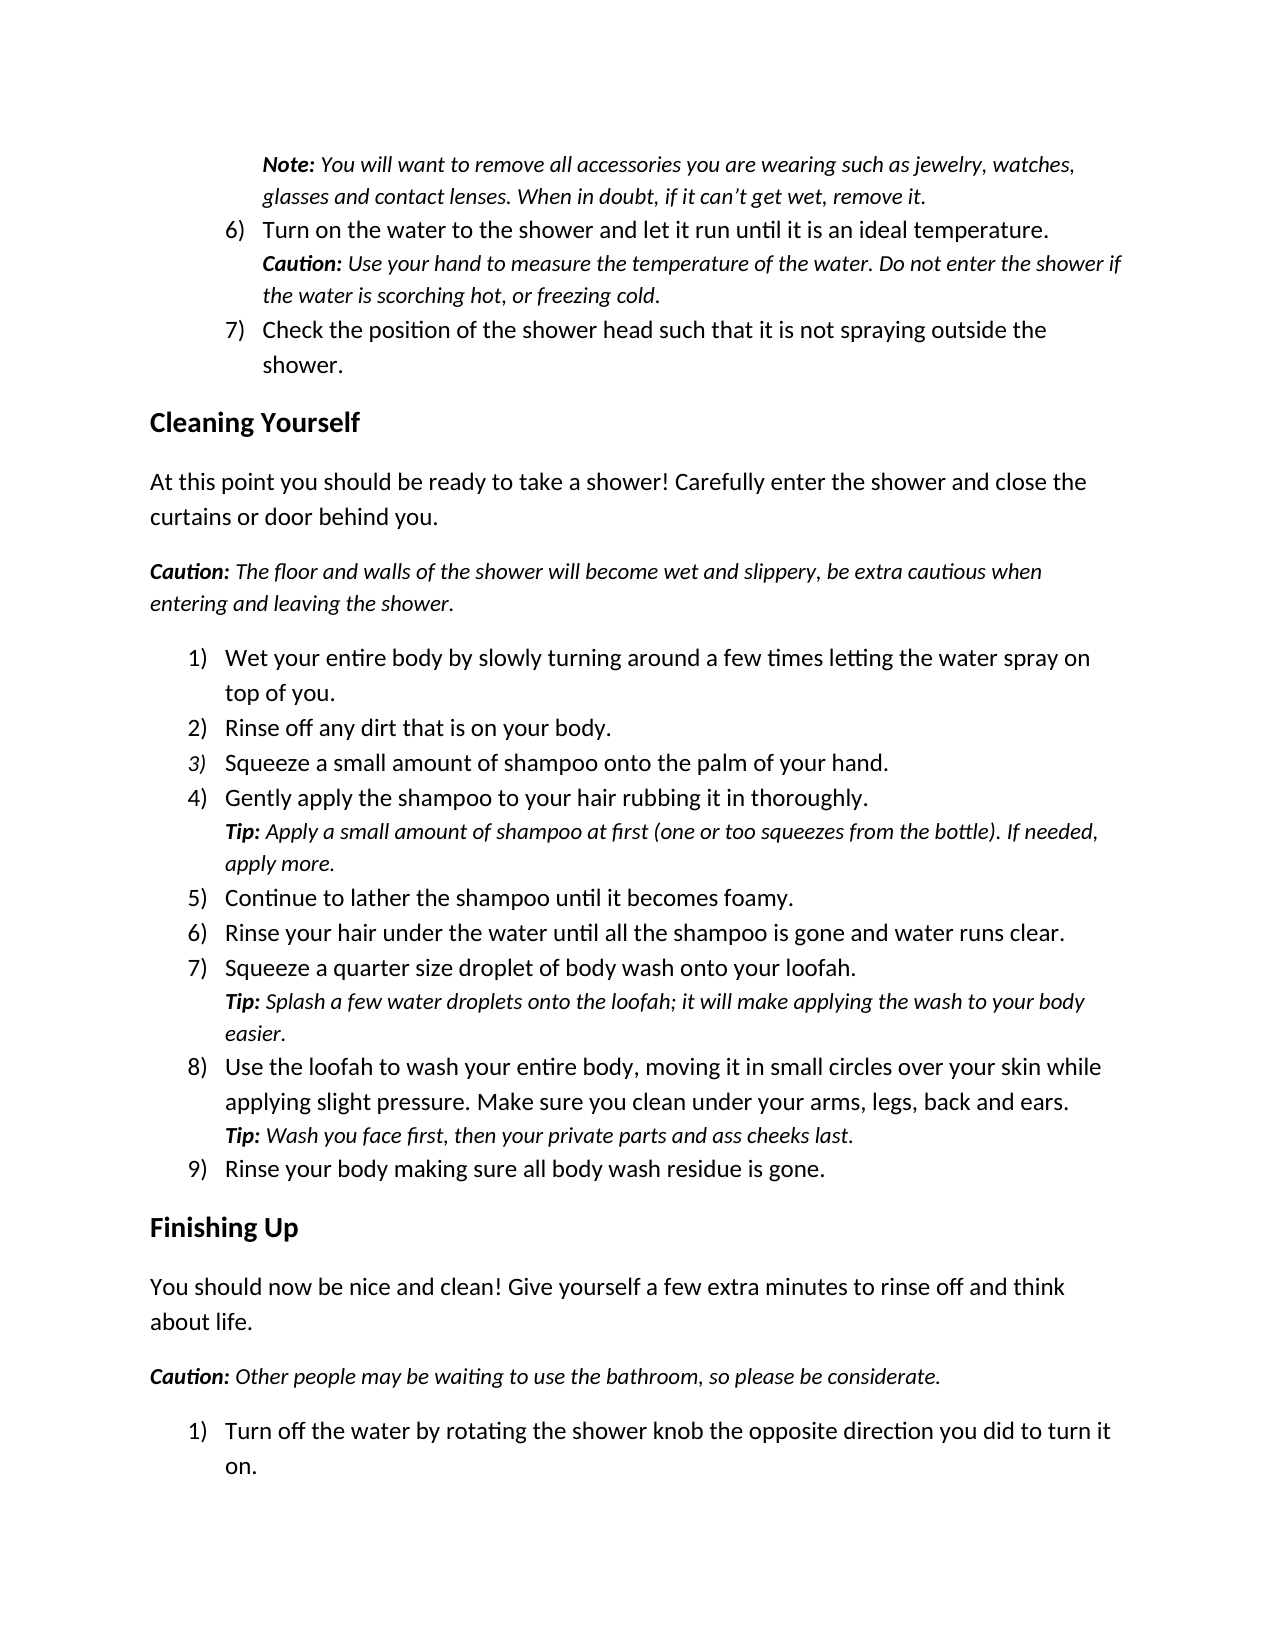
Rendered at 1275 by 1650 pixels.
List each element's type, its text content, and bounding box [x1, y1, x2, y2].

list Rinse your body making sure all body wash residue is gone. [187, 1153, 1125, 1184]
list Squeeze a small amount of shampoo onto the palm of your hand. [187, 747, 1125, 778]
list Check the position of the shower head such that it is not spraying outside the shower. [225, 314, 1125, 379]
text Finishing Up [150, 1209, 1125, 1245]
list Tip: Wash you face first, then your private parts and ass cheeks last. [225, 1121, 1125, 1149]
list Gently apply the shampoo to your hair rubbing it in thoroughly. [187, 782, 1125, 813]
list Squeeze a quarter size droplet of body wash onto your loofah. [187, 952, 1125, 982]
list Tip: Apply a small amount of shampoo at first (one or too squeezes from the bottle). If needed, apply more. [225, 817, 1125, 878]
list Turn off the water by rotating the shower knob the opposite direction you did to turn it on. [187, 1415, 1125, 1480]
text Cleaning Yourself [150, 404, 1125, 440]
list Note: You will want to remove all accessories you are wearing such as jewelry, watches, glasses and contact lenses. When in doubt, if it can’t get wet, remove it. [262, 150, 1125, 210]
text You should now be nice and clean! Give yourself a few extra minutes to rinse off and think about life. [150, 1271, 1125, 1336]
text Caution: Other people may be waiting to use the bathroom, so please be considerate. [150, 1362, 1125, 1390]
list Tip: Splash a few water droplets onto the loofah; it will make applying the wash to your body easier. [225, 987, 1125, 1047]
list Continue to lather the shampoo until it becomes foamy. [187, 882, 1125, 912]
list Wet your entire body by slowly turning around a few times letting the water spray on top of you. [187, 642, 1125, 708]
list Use the loofah to wash your entire body, moving it in small circles over your skin while applying slight pressure. Make sure you clean under your arms, legs, back and ears. [187, 1051, 1125, 1117]
text Caution: The floor and walls of the shower will become wet and slippery, be extra cautious when entering and leaving the shower. [150, 557, 1125, 617]
list Rinse off any dirt that is on your body. [187, 712, 1125, 743]
list Rinse your hair under the water until all the shampoo is gone and water runs clear. [187, 917, 1125, 947]
text At this point you should be ready to take a shower! Carefully enter the shower and close the curtains or door behind you. [150, 466, 1125, 532]
list Caution: Use your hand to measure the temperature of the water. Do not enter the shower if the water is scorching hot, or freezing cold. [262, 249, 1125, 309]
list Turn on the water to the shower and let it run until it is an ideal temperature. [225, 214, 1125, 245]
